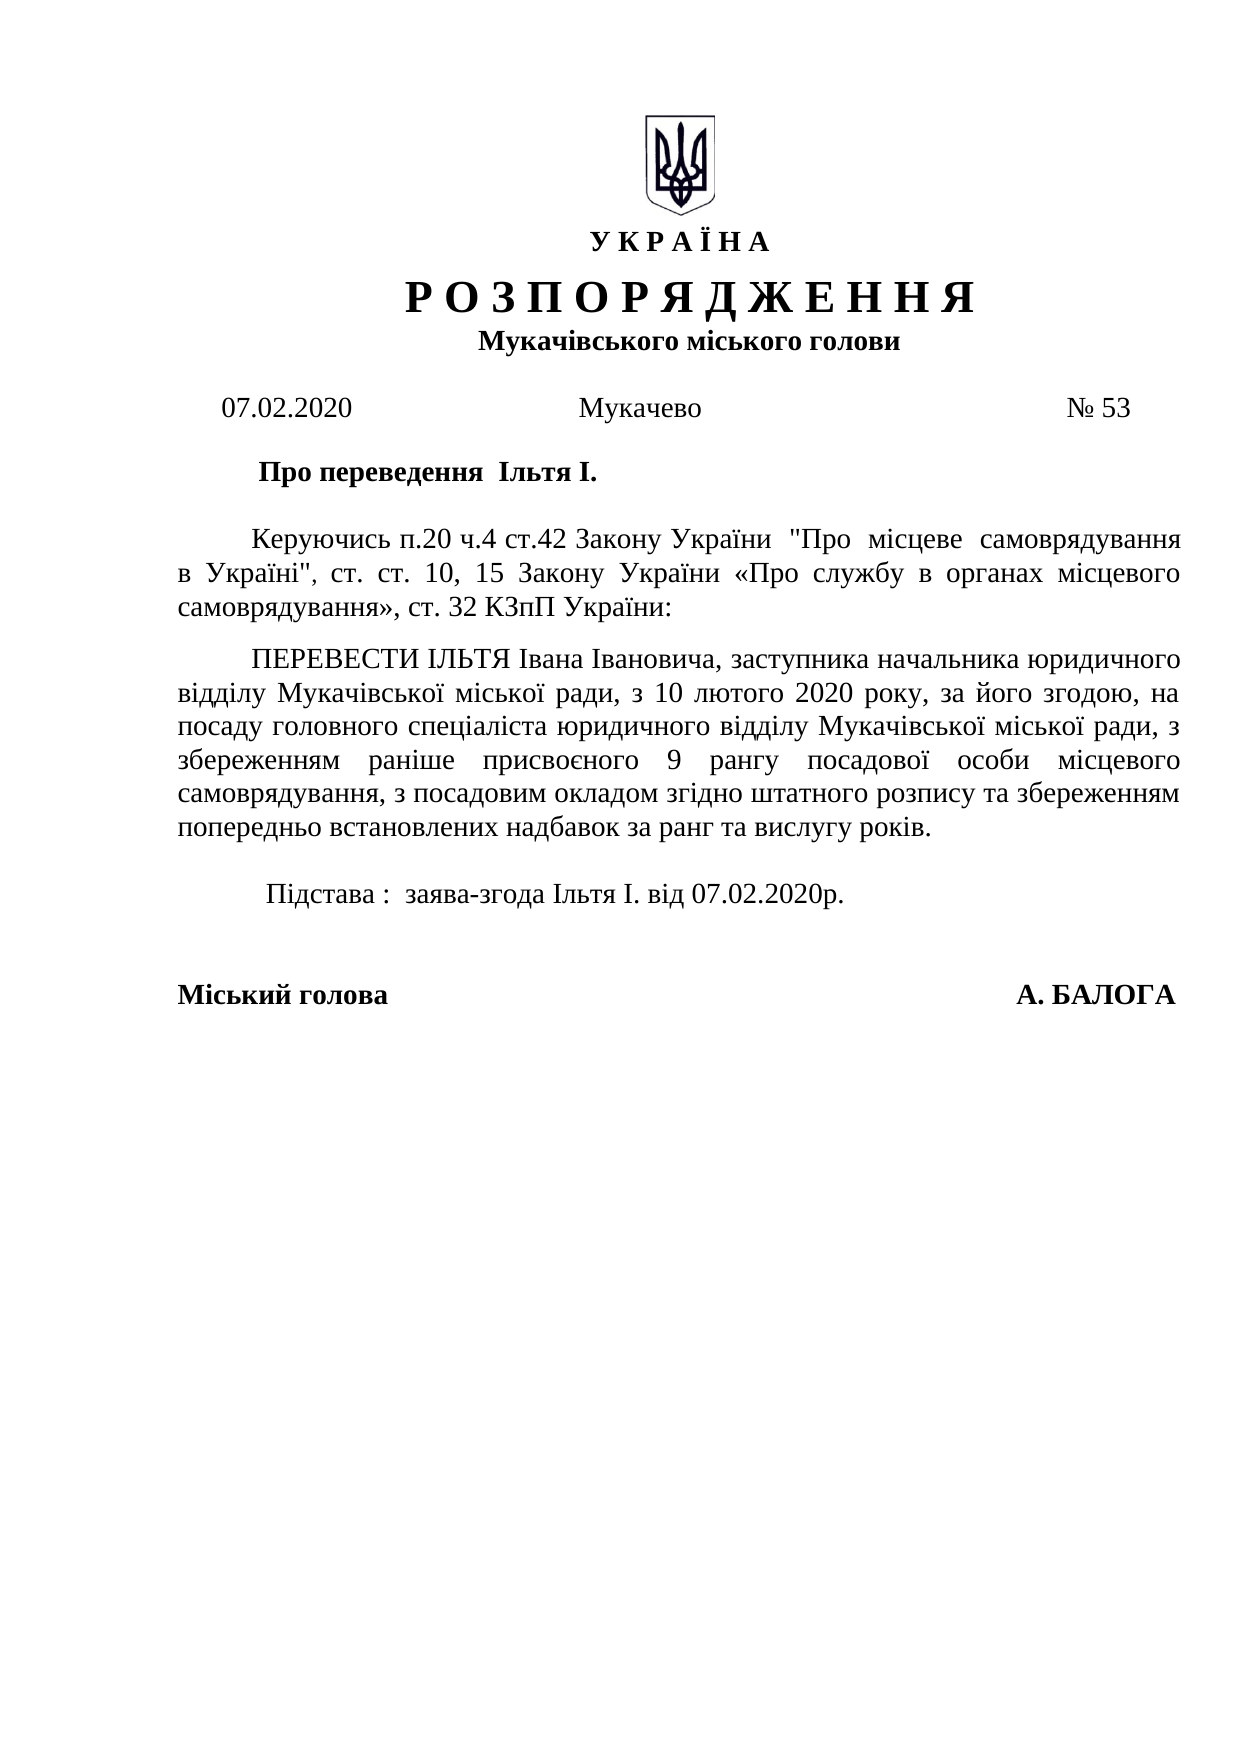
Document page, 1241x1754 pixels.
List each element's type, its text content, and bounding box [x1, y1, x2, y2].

text 07.02.2020 Мукачево № 53 [177, 390, 1181, 423]
text Про переведення Ільтя І. [177, 454, 1181, 488]
text Р О З П О Р Я Д Ж Е Н Н Я [118, 270, 1240, 323]
text Міський голова А. БАЛОГА [177, 977, 1181, 1010]
text Керуючись п.20 ч.4 ст.42 Закону України "Про місцеве самоврядування в Україні", ст. ст. 10, 15 Закону України «Про службу в органах місцевого самоврядування», ст. 32 КЗпП України: [177, 522, 1181, 622]
text ПЕРЕВЕСТИ ІЛЬТЯ Івана Івановича, заступника начальника юридичного відділу Мукачівської міської ради, з 10 лютого 2020 року, за його згодою, на посаду головного спеціаліста юридичного відділу Мукачівської міської ради, з збереженням раніше присвоєного 9 рангу посадової особи місцевого самоврядування, з посадовим окладом згідно штатного розпису та збереженням попередньо встановлених надбавок за ранг та вислугу років. [177, 641, 1181, 843]
picture [645, 115, 715, 216]
text Підстава : заява-згода Ільтя І. від 07.02.2020р. [177, 876, 1181, 910]
text Мукачівського міського голови [118, 323, 1240, 356]
text У К Р А Ї Н А [177, 224, 1181, 258]
